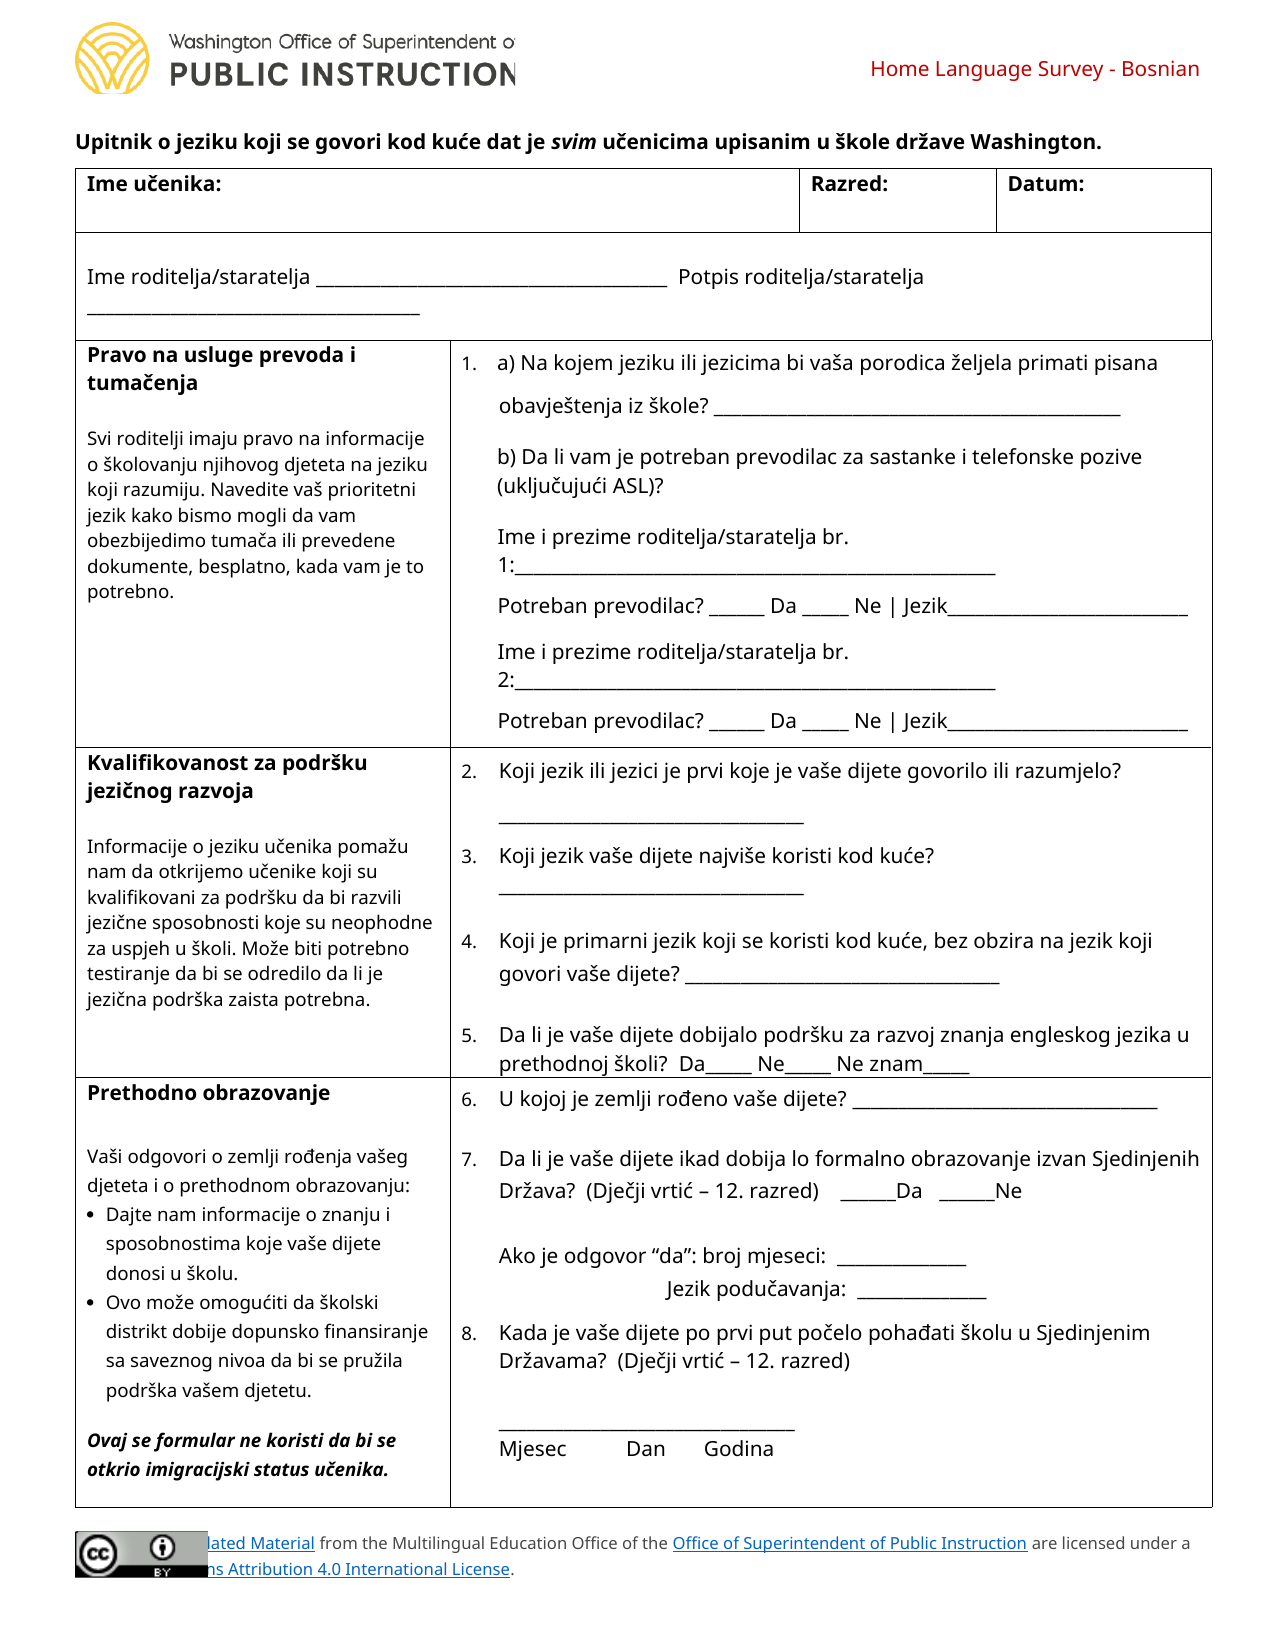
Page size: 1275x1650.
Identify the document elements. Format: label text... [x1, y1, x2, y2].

table_header Razred: [800, 169, 996, 232]
picture [75, 1531, 208, 1577]
table_cell a) Na kojem jeziku ili jezicima bi vaša porodica željela primati pisana obavještenja iz škole? ____________________________________________ b) Da li vam je potreban prevodilac za sastanke i telefonske pozive (uključujući ASL)? Ime i prezime roditelja/staratelja br. 1:____________________________________________________ Potreban prevodilac? ______ Da _____ Ne | Jezik__________________________ Ime i prezime roditelja/staratelja br. 2:____________________________________________________ Potreban prevodilac? ______ Da _____ Ne | Jezik__________________________ [451, 340, 1212, 747]
text Upitnik o jeziku koji se govori kod kuće dat je svim učenicima upisanim u škole države Washington. [75, 127, 1200, 155]
picture [75, 22, 516, 94]
table_cell Koji jezik ili jezici je prvi koje je vaše dijete govorilo ili razumjelo?_________________________________ Koji jezik vaše dijete najviše koristi kod kuće?_________________________________ Koji je primarni jezik koji se koristi kod kuće, bez obzira na jezik koji govori vaše dijete? __________________________________ Da li je vaše dijete dobijalo podršku za razvoj znanja engleskog jezika u prethodnoj školi? Da_____ Ne_____ Ne znam_____ [451, 747, 1212, 1077]
table_cell U kojoj je zemlji rođeno vaše dijete? _________________________________ Da li je vaše dijete ikad dobija lo formalno obrazovanje izvan Sjedinjenih Država? (Dječji vrtić – 12. razred) ______Da ______Ne Ako je odgovor “da”: broj mjeseci: ______________ Jezik podučavanja: ______________ Kada je vaše dijete po prvi put počelo pohađati školu u Sjedinjenim Državama? (Dječji vrtić – 12. razred) ________________________________ Mjesec Dan Godina [451, 1077, 1212, 1507]
table_cell Prethodno obrazovanje Vaši odgovori o zemlji rođenja vašeg djeteta i o prethodnom obrazovanju: Dajte nam informacije o znanju i sposobnostima koje vaše dijete donosi u školu. Ovo može omogućiti da školski distrikt dobije dopunsko finansiranje sa saveznog nivoa da bi se pružila podrška vašem djetetu. Ovaj se formular ne koristi da bi se otkrio imigracijski status učenika. [76, 1078, 450, 1507]
table_cell Pravo na usluge prevoda i tumačenja Svi roditelji imaju pravo na informacije o školovanju njihovog djeteta na jeziku koji razumiju. Navedite vaš prioritetni jezik kako bismo mogli da vam obezbijedimo tumača ili prevedene dokumente, besplatno, kada vam je to potrebno. [76, 341, 450, 747]
table_header Datum: [997, 169, 1211, 232]
table_cell Kvalifikovanost za podršku jezičnog razvoja Informacije o jeziku učenika pomažu nam da otkrijemo učenike koji su kvalifikovani za podršku da bi razvili jezične sposobnosti koje su neophodne za uspjeh u školi. Može biti potrebno testiranje da bi se odredilo da li je jezična podrška zaista potrebna. [76, 748, 450, 1077]
table_header Ime učenika: [76, 169, 799, 232]
table_cell Ime roditelja/staratelja ______________________________________ Potpis roditelja/staratelja ____________________________________ [76, 233, 1211, 339]
